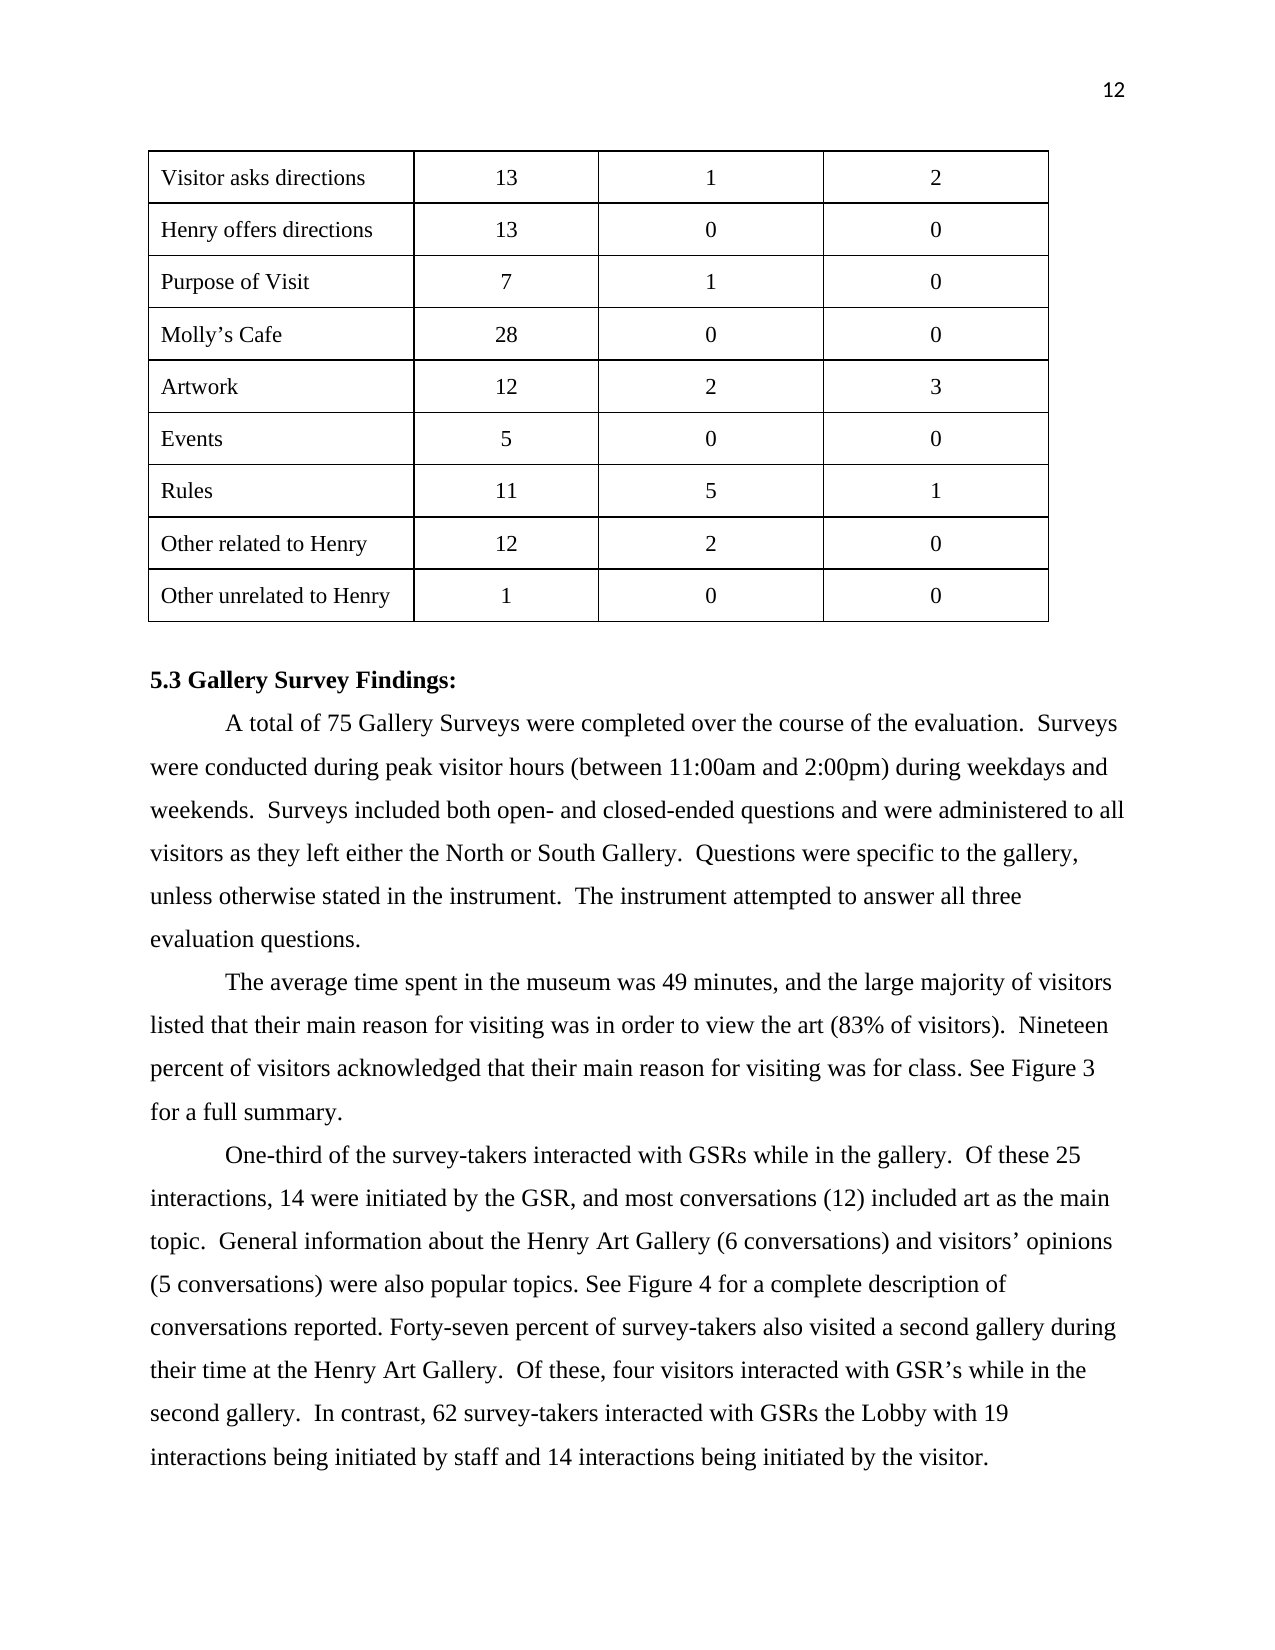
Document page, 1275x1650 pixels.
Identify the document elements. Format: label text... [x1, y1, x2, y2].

table_cell Molly’s Cafe [149, 308, 413, 359]
text 5.3 Gallery Survey Findings: [150, 665, 1125, 694]
table_cell 5 [599, 465, 823, 516]
table_cell 5 [415, 413, 598, 464]
table_cell 1 [599, 152, 823, 202]
table_cell 2 [824, 152, 1048, 202]
table_cell 3 [824, 361, 1048, 411]
table_cell 1 [824, 465, 1048, 516]
table_cell 11 [415, 465, 598, 516]
table_cell 0 [824, 413, 1048, 464]
table_cell 0 [599, 413, 823, 464]
table_cell Other related to Henry [149, 518, 413, 568]
table_cell 13 [415, 204, 598, 254]
text The average time spent in the museum was 49 minutes, and the large majority of visitors listed that their main reason for visiting was in order to view the art (83% of visitors). Nineteen percent of visitors acknowledged that their main reason for visiting was for class. See Figure 3 for a full summary. [150, 967, 1125, 1125]
table_cell Henry offers directions [149, 204, 413, 254]
table_cell Events [149, 413, 413, 464]
table_cell 1 [599, 256, 823, 307]
table_cell 0 [824, 570, 1048, 621]
table_cell Artwork [149, 361, 413, 411]
table_cell 28 [415, 308, 598, 359]
table_cell 0 [599, 308, 823, 359]
table_cell 13 [415, 152, 598, 202]
table_cell 12 [415, 361, 598, 411]
table_cell 0 [824, 308, 1048, 359]
table_cell Other unrelated to Henry [149, 570, 413, 621]
table_cell 0 [824, 518, 1048, 568]
table_cell 0 [599, 204, 823, 254]
text A total of 75 Gallery Surveys were completed over the course of the evaluation. Surveys were conducted during peak visitor hours (between 11:00am and 2:00pm) during weekdays and weekends. Surveys included both open- and closed-ended questions and were administered to all visitors as they left either the North or South Gallery. Questions were specific to the gallery, unless otherwise stated in the instrument. The instrument attempted to answer all three evaluation questions. [150, 708, 1125, 953]
table_cell 2 [599, 361, 823, 411]
table_cell 1 [415, 570, 598, 621]
table_cell Visitor asks directions [149, 152, 413, 202]
table_cell 7 [415, 256, 598, 307]
table_cell Rules [149, 465, 413, 516]
table_cell 12 [415, 518, 598, 568]
table_cell Purpose of Visit [149, 256, 413, 307]
text One-third of the survey-takers interacted with GSRs while in the gallery. Of these 25 interactions, 14 were initiated by the GSR, and most conversations (12) included art as the main topic. General information about the Henry Art Gallery (6 conversations) and visitors’ opinions (5 conversations) were also popular topics. See Figure 4 for a complete description of conversations reported. Forty-seven percent of survey-takers also visited a second gallery during their time at the Henry Art Gallery. Of these, four visitors interacted with GSR’s while in the second gallery. In contrast, 62 survey-takers interacted with GSRs the Lobby with 19 interactions being initiated by staff and 14 interactions being initiated by the visitor. [150, 1140, 1125, 1470]
table_cell 2 [599, 518, 823, 568]
table_cell 0 [824, 204, 1048, 254]
table_cell 0 [599, 570, 823, 621]
table_cell 0 [824, 256, 1048, 307]
